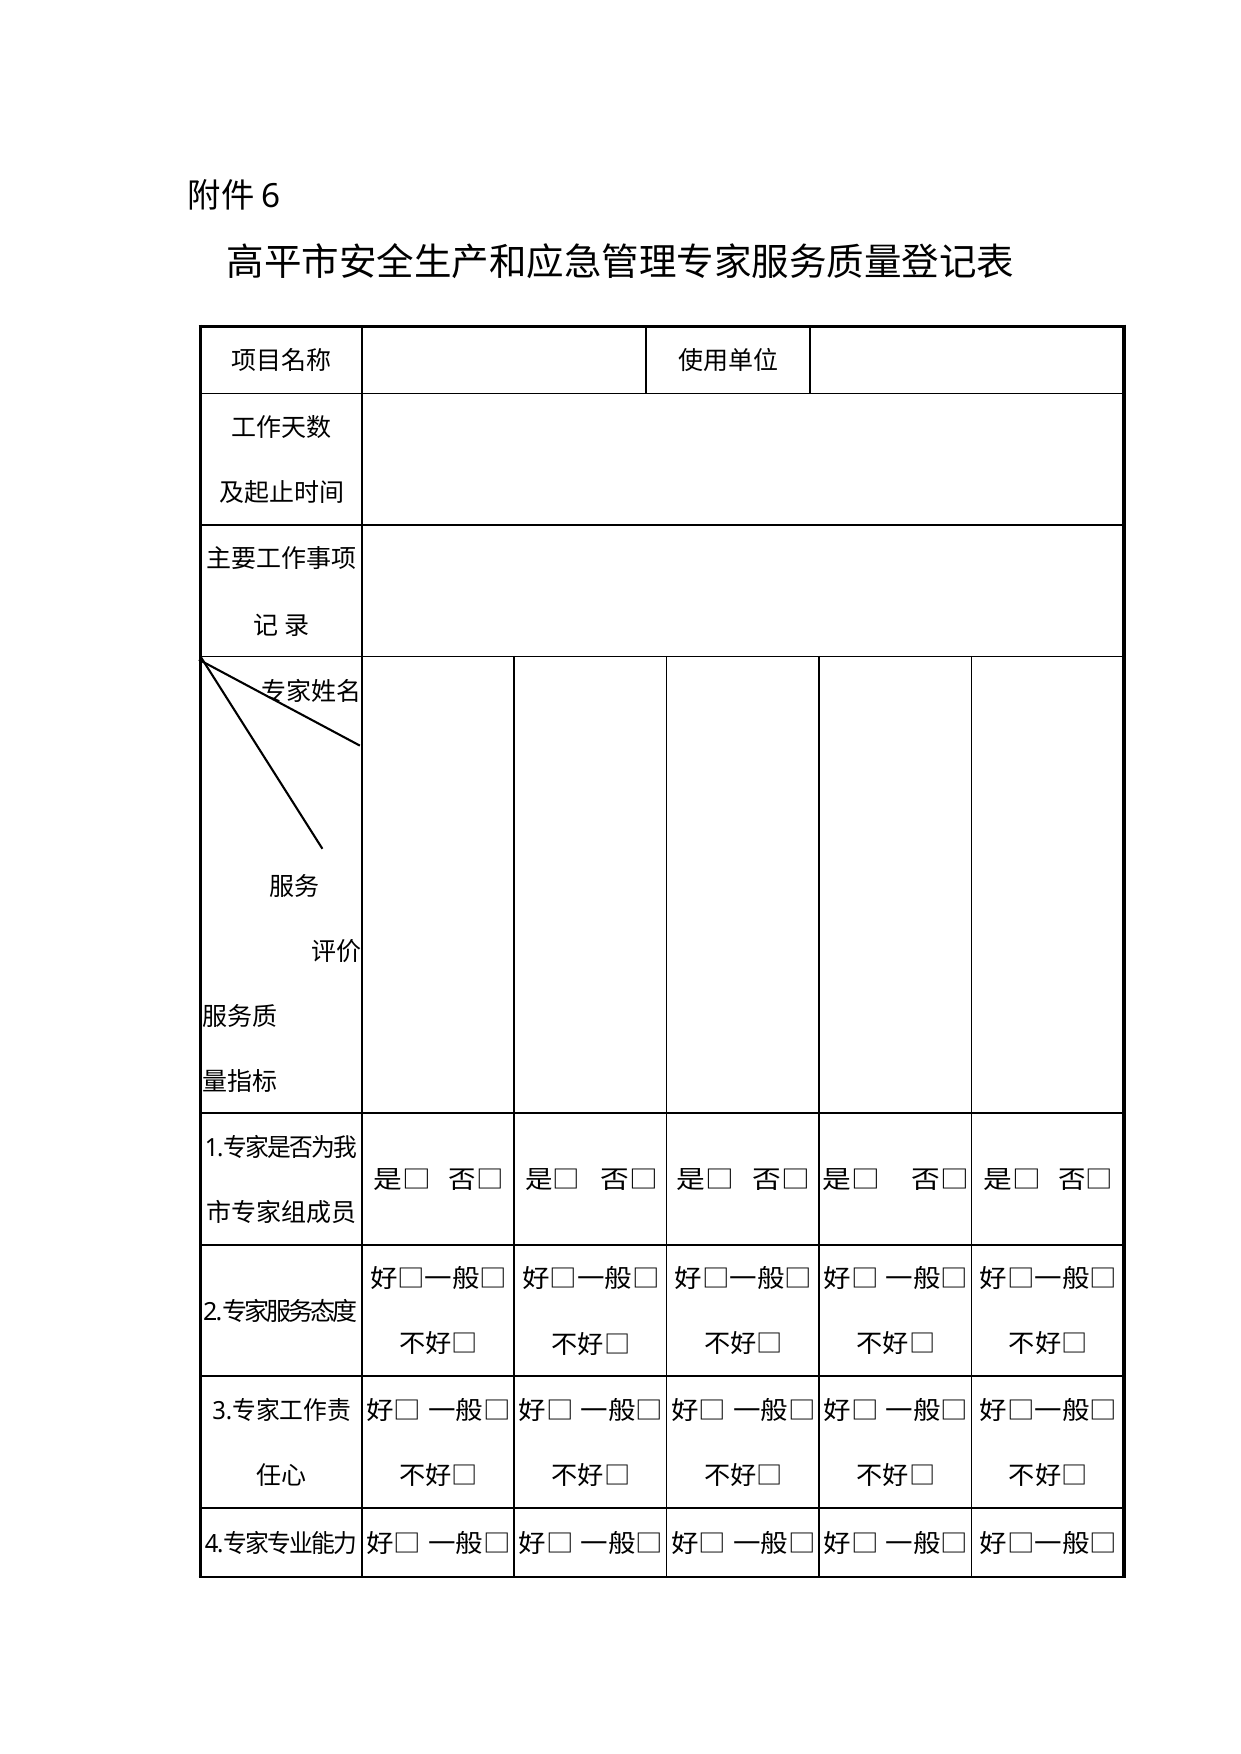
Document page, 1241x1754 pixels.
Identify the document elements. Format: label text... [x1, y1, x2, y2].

table_cell 否□ [590, 1114, 666, 1244]
table_cell 好□ 一般□ 不好□ [363, 1509, 513, 1576]
table_cell 1.专家是否为我 市专家组成员 [202, 1114, 361, 1244]
table_cell 好□一般□ 不好□ [363, 1246, 513, 1375]
table_cell 好□ 一般□ 不好□ [515, 1377, 666, 1507]
table_cell 好□ 一般□ 不好□ [667, 1509, 818, 1576]
table_cell 专家姓名 服务 评价 服务质 量指标 [203, 657, 361, 744]
table_header [811, 328, 1122, 393]
table_cell 好□ 一般□ 不好□ [820, 1509, 971, 1576]
table_cell [363, 526, 1122, 656]
table_cell 好□一般□ 不好□ [972, 1509, 1122, 1576]
table_cell [363, 657, 513, 1112]
table_cell 好□ 一般□ 不好□ [667, 1377, 818, 1507]
table_cell 好□ 一般□ 不好□ [820, 1377, 971, 1507]
table_cell 好□ 一般□ 不好□ [363, 1377, 513, 1507]
table_header 使用单位 [647, 328, 809, 393]
table_cell 工作天数 及起止时间 [202, 394, 361, 524]
table_cell 是□ 否□ [972, 1114, 1122, 1244]
table_cell 好□一般□ 不好□ [667, 1246, 818, 1375]
table_cell 4.专家专业能力 [202, 1509, 361, 1576]
table_cell 2.专家服务态度 [202, 1246, 361, 1375]
table_header 项目名称 [202, 328, 361, 393]
table_header [363, 328, 645, 393]
table_cell 好□一般□ 不好□ [515, 1246, 666, 1375]
table_cell 好□ 一般□ 不好□ [820, 1246, 971, 1375]
table_cell 专家姓名 服务 评价 服务质 量指标 [202, 664, 361, 1112]
table_cell [820, 657, 971, 1112]
table_cell 是□ [667, 1114, 743, 1244]
subtitle 高平市安全生产和应急管理专家服务质量登记表 [187, 227, 1053, 292]
table_cell 好□ 一般□ 不好□ [515, 1509, 666, 1576]
table_cell 主要工作事项记 录 [202, 526, 361, 656]
table_cell [363, 394, 1122, 524]
table_cell [972, 657, 1122, 1112]
table_cell [515, 657, 666, 1112]
table_cell 是□ 否□ [363, 1114, 513, 1244]
table_cell [667, 657, 818, 1112]
table_cell 3.专家工作责 任心 [202, 1377, 361, 1507]
table_cell 是□ [515, 1114, 590, 1244]
table_cell 好□一般□ 不好□ [972, 1377, 1122, 1507]
table_cell 好□一般□ 不好□ [972, 1246, 1122, 1375]
text 附件6 [187, 162, 1053, 227]
table_cell 否□ [743, 1114, 818, 1244]
table_cell 是□ 否□ [820, 1114, 971, 1244]
